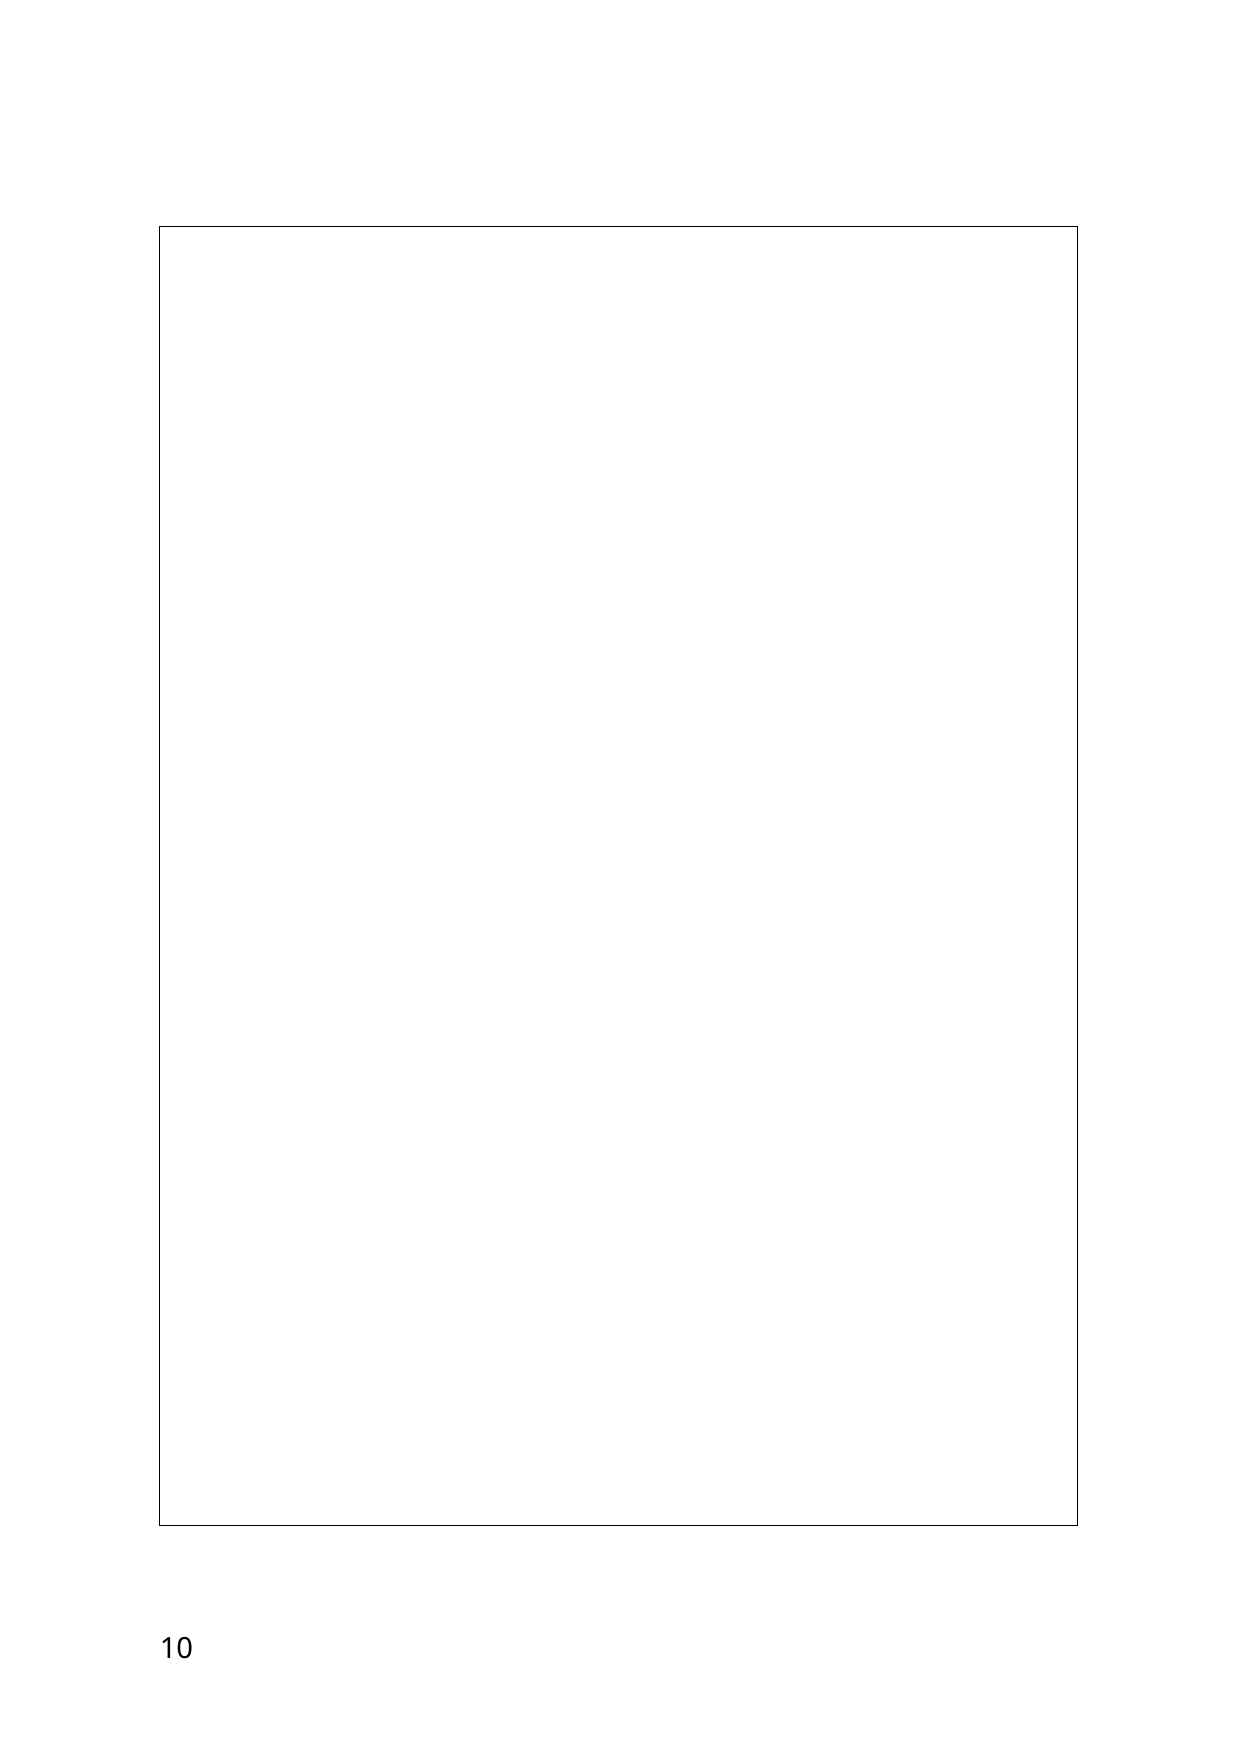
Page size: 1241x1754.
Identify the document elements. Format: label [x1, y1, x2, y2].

table_cell [160, 227, 1077, 1525]
